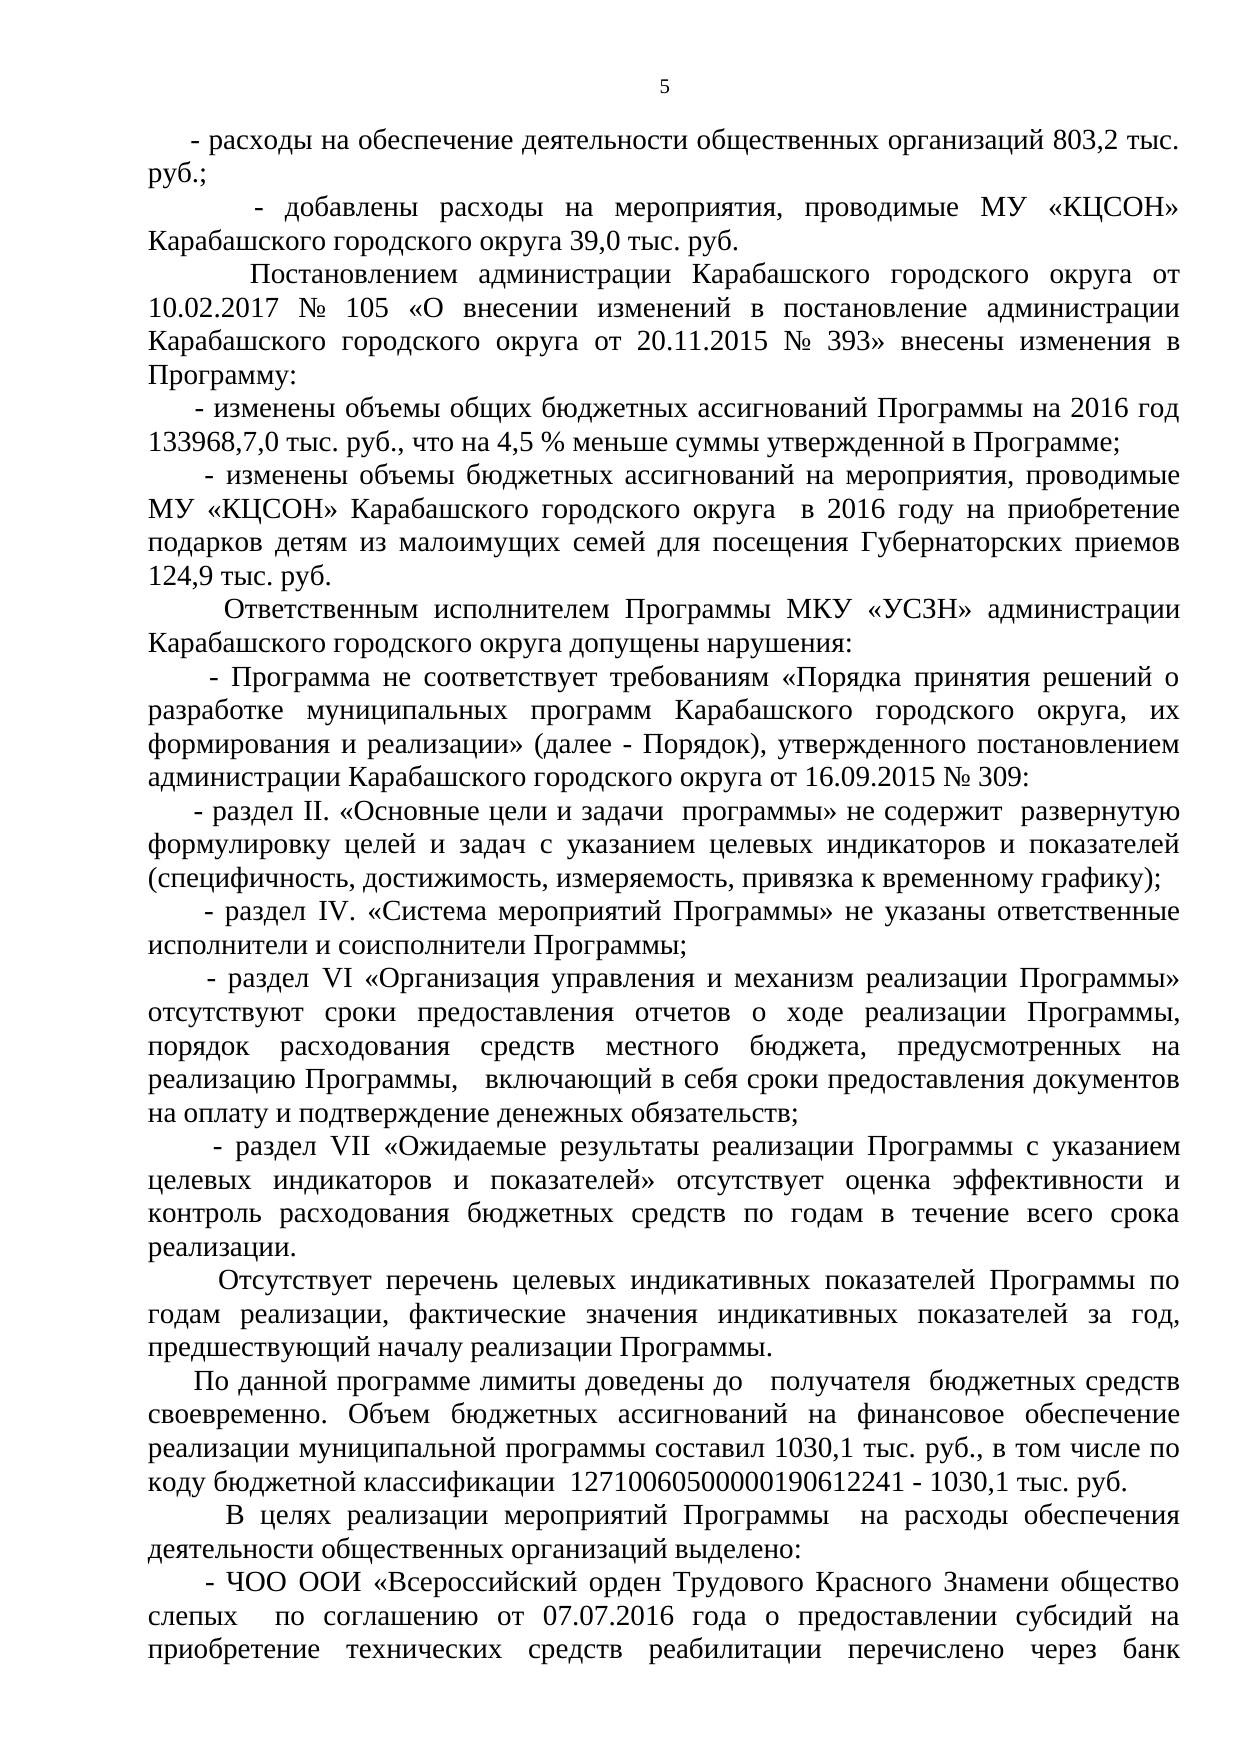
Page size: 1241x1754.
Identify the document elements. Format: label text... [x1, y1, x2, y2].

text - изменены объемы бюджетных ассигнований на мероприятия, проводимые МУ «КЦСОН» Карабашского городского округа в 2016 году на приобретение подарков детям из малоимущих семей для посещения Губернаторских приемов 124,9 тыс. руб. [148, 457, 1181, 592]
text Ответственным исполнителем Программы МКУ «УСЗН» администрации Карабашского городского округа допущены нарушения: [148, 592, 1181, 659]
text - Программа не соответствует требованиям «Порядка принятия решений о разработке муниципальных программ Карабашского городского округа, их формирования и реализации» (далее - Порядок), утвержденного постановлением администрации Карабашского городского округа от 16.09.2015 № 309: [148, 659, 1181, 793]
text - добавлены расходы на мероприятия, проводимые МУ «КЦСОН» Карабашского городского округа 39,0 тыс. руб. [148, 189, 1181, 256]
text - раздел VI «Организация управления и механизм реализации Программы» отсутствуют сроки предоставления отчетов о ходе реализации Программы, порядок расходования средств местного бюджета, предусмотренных на реализацию Программы, включающий в себя сроки предоставления документов на оплату и подтверждение денежных обязательств; [148, 961, 1181, 1128]
text - расходы на обеспечение деятельности общественных организаций 803,2 тыс. руб.; [148, 122, 1181, 189]
text - раздел VII «Ожидаемые результаты реализации Программы с указанием целевых индикаторов и показателей» отсутствует оценка эффективности и контроль расходования бюджетных средств по годам в течение всего срока реализации. [148, 1128, 1181, 1262]
text Отсутствует перечень целевых индикативных показателей Программы по годам реализации, фактические значения индикативных показателей за год, предшествующий началу реализации Программы. [148, 1262, 1181, 1363]
text - изменены объемы общих бюджетных ассигнований Программы на 2016 год 133968,7,0 тыс. руб., что на 4,5 % меньше суммы утвержденной в Программе; [148, 390, 1181, 457]
text В целях реализации мероприятий Программы на расходы обеспечения деятельности общественных организаций выделено: [148, 1497, 1181, 1564]
text - раздел II. «Основные цели и задачи программы» не содержит развернутую формулировку целей и задач с указанием целевых индикаторов и показателей (специфичность, достижимость, измеряемость, привязка к временному графику); [148, 793, 1181, 893]
text По данной программе лимиты доведены до получателя бюджетных средств своевременно. Объем бюджетных ассигнований на финансовое обеспечение реализации муниципальной программы составил 1030,1 тыс. руб., в том числе по коду бюджетной классификации 12710060500000190612241 - 1030,1 тыс. руб. [148, 1363, 1181, 1497]
text - раздел IV. «Система мероприятий Программы» не указаны ответственные исполнители и соисполнители Программы; [148, 893, 1181, 961]
text Постановлением администрации Карабашского городского округа от 10.02.2017 № 105 «О внесении изменений в постановление администрации Карабашского городского округа от 20.11.2015 № 393» внесены изменения в Программу: [148, 256, 1181, 390]
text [148, 1564, 1181, 1665]
